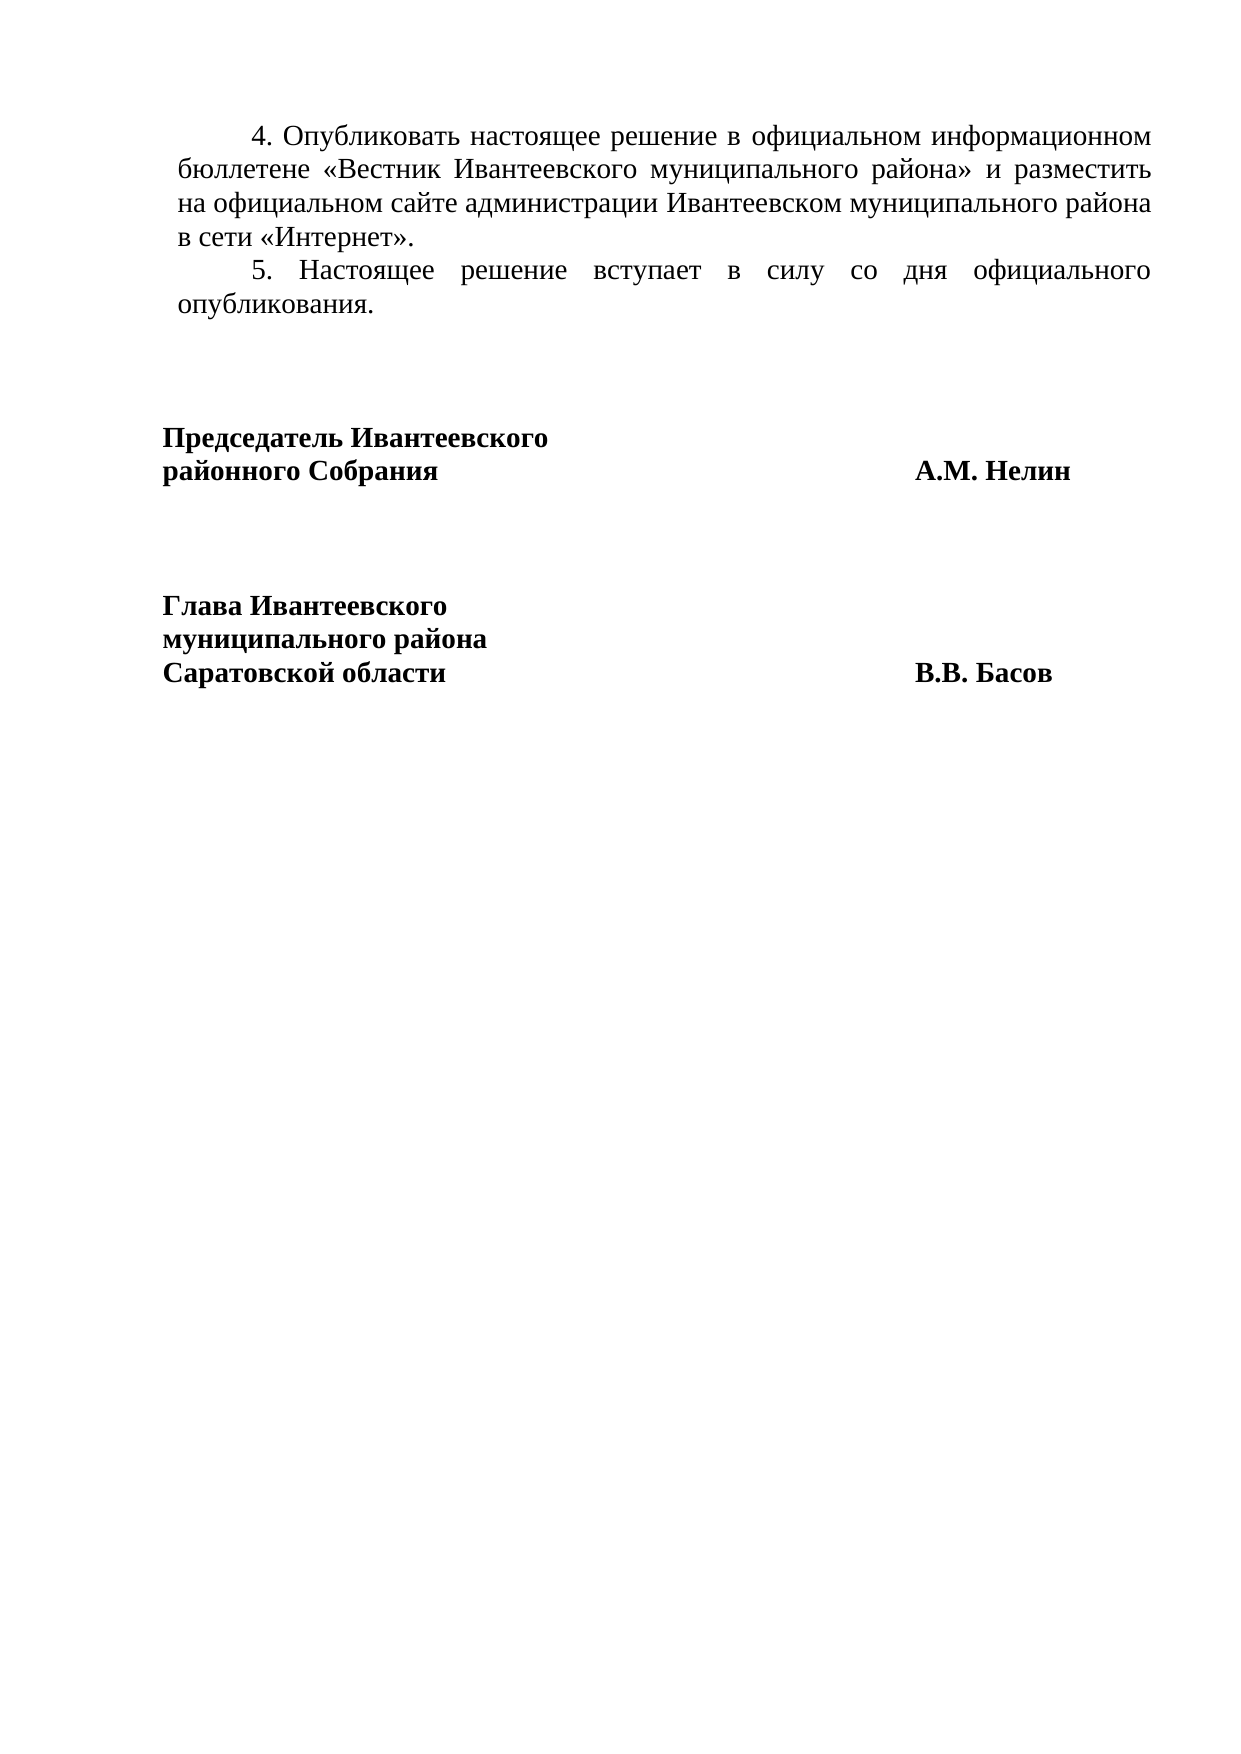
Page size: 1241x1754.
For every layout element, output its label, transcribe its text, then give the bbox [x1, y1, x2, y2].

text Глава Ивантеевского [162, 588, 1152, 621]
text Председатель Ивантеевского [162, 420, 1152, 453]
text районного Собрания А.М. Нелин [162, 453, 1152, 487]
text 5. Настоящее решение вступает в силу со дня официального опубликования. [177, 252, 1152, 319]
text муниципального района [162, 621, 1152, 655]
text 4. Опубликовать настоящее решение в официальном информационном бюллетене «Вестник Ивантеевского муниципального района» и разместить на официальном сайте администрации Ивантеевском муниципального района в сети «Интернет». [177, 118, 751, 152]
text 4. Опубликовать настоящее решение в официальном информационном бюллетене «Вестник Ивантеевского муниципального района» и разместить на официальном сайте администрации Ивантеевском муниципального района в сети «Интернет». [177, 152, 1152, 252]
text Саратовской области В.В. Басов [162, 655, 1152, 688]
